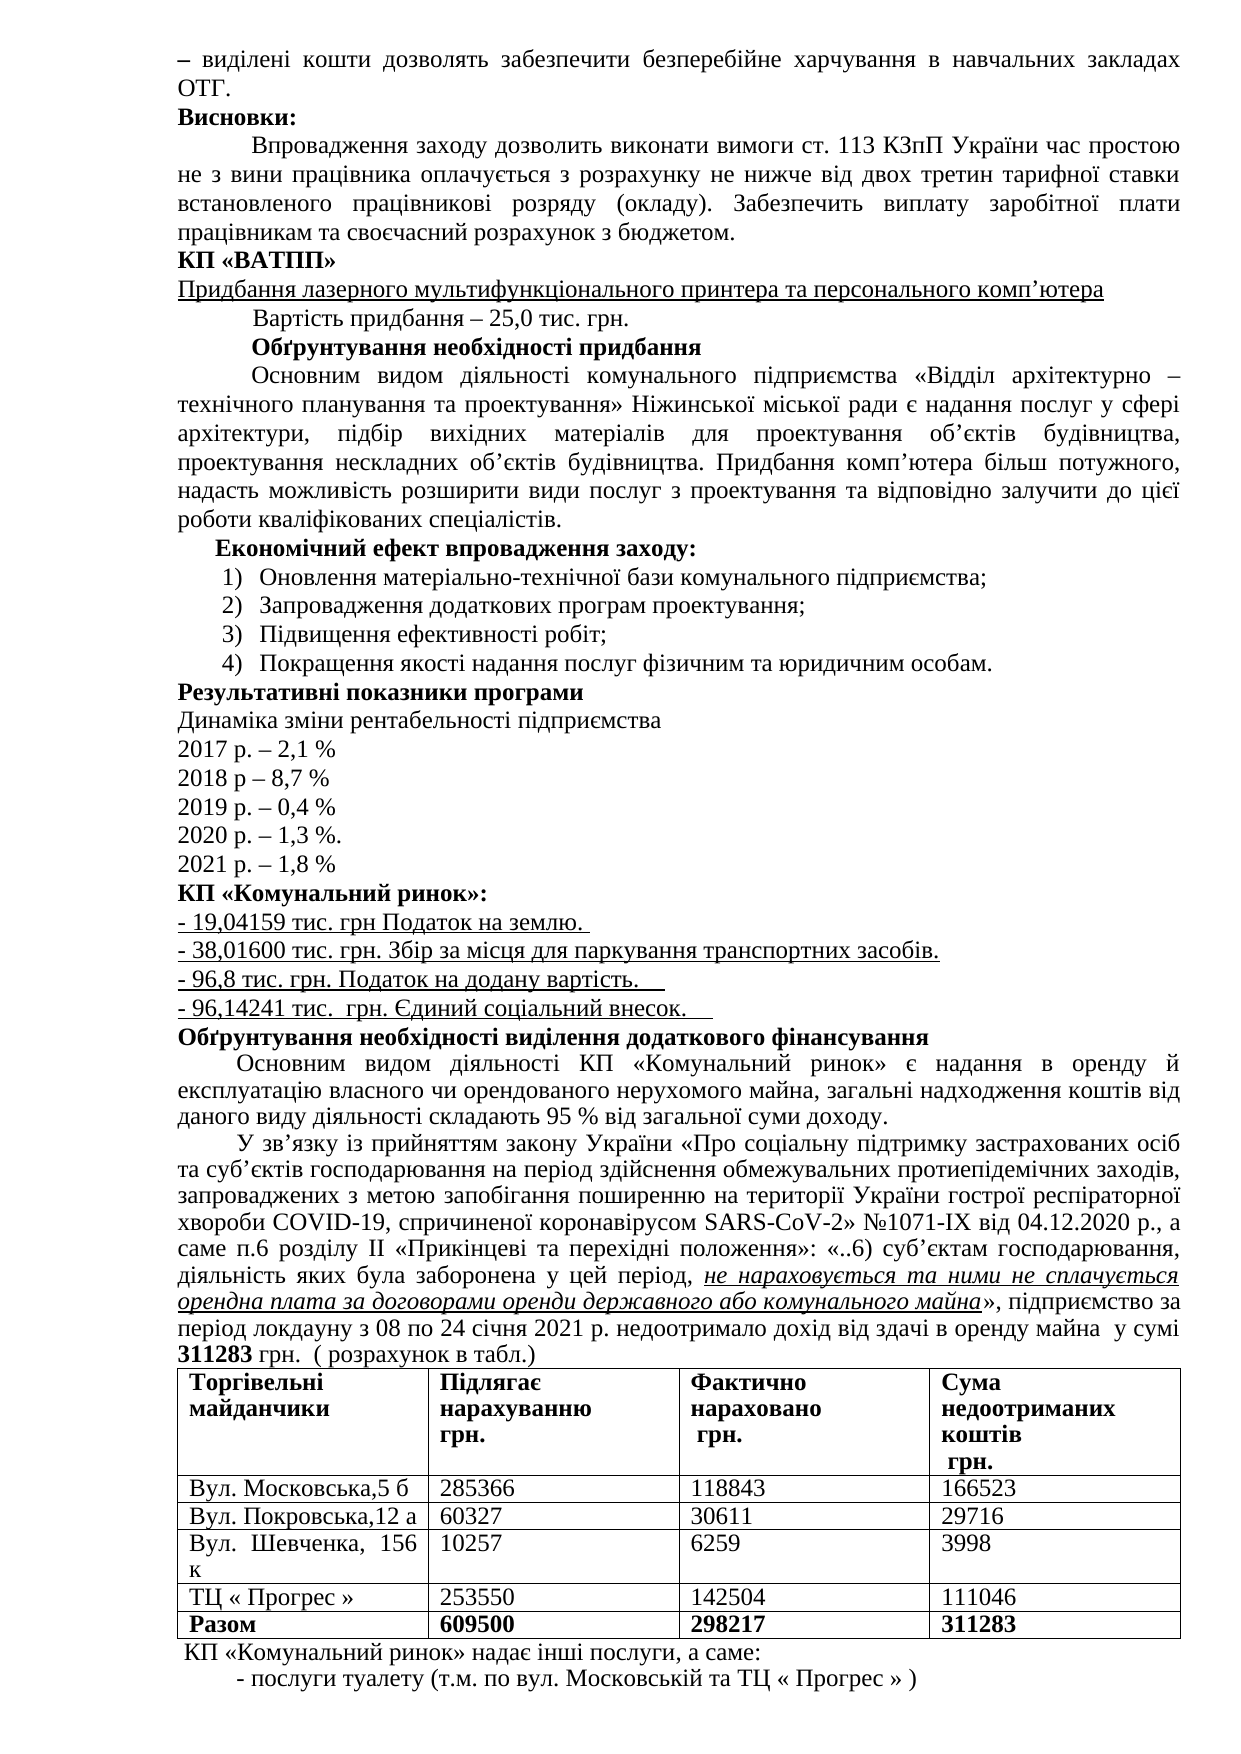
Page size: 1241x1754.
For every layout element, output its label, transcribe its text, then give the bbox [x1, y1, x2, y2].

list Підвищення ефективності робіт; [222, 619, 1181, 648]
table_cell 60327 [429, 1503, 679, 1529]
table_cell Вул. Московська,5 б [178, 1476, 428, 1502]
text Динаміка зміни рентабельності підприємства [177, 706, 1181, 734]
table_cell 166523 [930, 1476, 1180, 1502]
table_cell Разом [178, 1612, 428, 1638]
table_cell ТЦ « Прогрес » [178, 1584, 428, 1611]
table_cell 142504 [680, 1584, 929, 1611]
text Економічний ефект впровадження заходу: [177, 533, 1181, 562]
table_cell 30611 [680, 1503, 929, 1529]
table_cell Вул. Шевченка, 156 к [178, 1530, 428, 1583]
list Запровадження додаткових програм проектування; [222, 591, 1181, 619]
table_cell 609500 [429, 1612, 679, 1638]
list Покращення якості надання послуг фізичним та юридичним особам. [222, 648, 1181, 677]
text 2020 р. – 1,3 %. [177, 821, 1181, 849]
table_header Фактично нараховано грн. [680, 1369, 929, 1474]
text Основним видом діяльності комунального підприємства «Відділ архітектурно – технічного планування та проектування» Ніжинської міської ради є надання послуг у сфері архітектури, підбір вихідних матеріалів для проектування об’єктів будівництва, проектування нескладних об’єктів будівництва. Придбання комп’ютера більш потужного, надасть можливість розширити види послуг з проектування та відповідно залучити до цієї роботи кваліфікованих спеціалістів. [177, 361, 1181, 533]
text 2018 р – 8,7 % [177, 763, 1181, 792]
text - 38,01600 тис. грн. Збір за місця для паркування транспортних засобів. [177, 936, 1181, 964]
text Основним видом діяльності КП «Комунальний ринок» є надання в оренду й експлуатацію власного чи орендованого нерухомого майна, загальні надходження коштів від даного виду діяльності складають 95 % від загальної суми доходу. [177, 1051, 1181, 1130]
table_header Сума недоотриманих коштів грн. [930, 1369, 1180, 1474]
text 2019 р. – 0,4 % [177, 792, 1181, 821]
table_cell 285366 [429, 1476, 679, 1502]
text - 19,04159 тис. грн Податок на землю. [177, 907, 1181, 936]
text КП «Комунальний ринок» надає інші послуги, а саме: [177, 1639, 1181, 1665]
table_header Торгівельні майданчики [178, 1369, 428, 1474]
text Придбання лазерного мультифункціонального принтера та персонального комп’ютера [177, 274, 1181, 303]
text - 96,14241 тис. грн. Єдиний соціальний внесок. [177, 993, 1181, 1022]
text Вартість придбання – 25,0 тис. грн. [252, 303, 1181, 332]
table_header Підлягає нарахуванню грн. [429, 1369, 679, 1474]
text Впровадження заходу дозволить виконати вимоги ст. 113 КЗпП України час простою не з вини працівника оплачується з розрахунку не нижче від двох третин тарифної ставки встановленого працівникові розряду (окладу). Забезпечить виплату заробітної плати працівникам та своєчасний розрахунок з бюджетом. [177, 131, 1181, 246]
table_cell 118843 [680, 1476, 929, 1502]
text Результативні показники програми [177, 677, 1181, 706]
table_cell 3998 [930, 1530, 1180, 1583]
table_cell 29716 [930, 1503, 1180, 1529]
text Обґрунтування необхідності придбання [177, 332, 1181, 361]
text 2017 р. – 2,1 % [177, 734, 1181, 763]
table_cell 253550 [429, 1584, 679, 1611]
table_cell 311283 [930, 1612, 1180, 1638]
text Обґрунтування необхідності виділення додаткового фінансування [177, 1022, 1181, 1051]
text КП «ВАТПП» [177, 246, 1181, 274]
text - 96,8 тис. грн. Податок на додану вартість. [177, 964, 1181, 993]
text Висновки: [177, 102, 1181, 131]
text У зв’язку із прийняттям закону України «Про соціальну підтримку застрахованих осіб та суб’єктів господарювання на період здійснення обмежувальних протиепідемічних заходів, запроваджених з метою запобігання поширенню на території України гострої респіраторної хвороби COVID-19, спричиненої коронавірусом SARS-CoV-2» №1071-ІХ від 04.12.2020 р., а саме п.6 розділу ІІ «Прикінцеві та перехідні положення»: «..6) суб’єктам господарювання, діяльність яких була заборонена у цей період, не нараховується та ними не сплачується орендна плата за договорами оренди державного або комунального майна», підприємство за період локдауну з 08 по 24 січня 2021 р. недоотримало дохід від здачі в оренду майна у сумі 311283 грн. ( розрахунок в табл.) [177, 1130, 1181, 1368]
list Оновлення матеріально-технічної бази комунального підприємства; [222, 562, 1181, 591]
table_cell 6259 [680, 1530, 929, 1583]
text – виділені кошти дозволять забезпечити безперебійне харчування в навчальних закладах ОТГ. [177, 44, 1181, 102]
table_cell 298217 [680, 1612, 929, 1638]
table_cell 10257 [429, 1530, 679, 1583]
text КП «Комунальний ринок»: [177, 878, 1181, 907]
text 2021 р. – 1,8 % [177, 849, 1181, 878]
table_cell Вул. Покровська,12 а [178, 1503, 428, 1529]
text - послуги туалету (т.м. по вул. Московській та ТЦ « Прогрес » ) [177, 1665, 1181, 1692]
table_cell 111046 [930, 1584, 1180, 1611]
